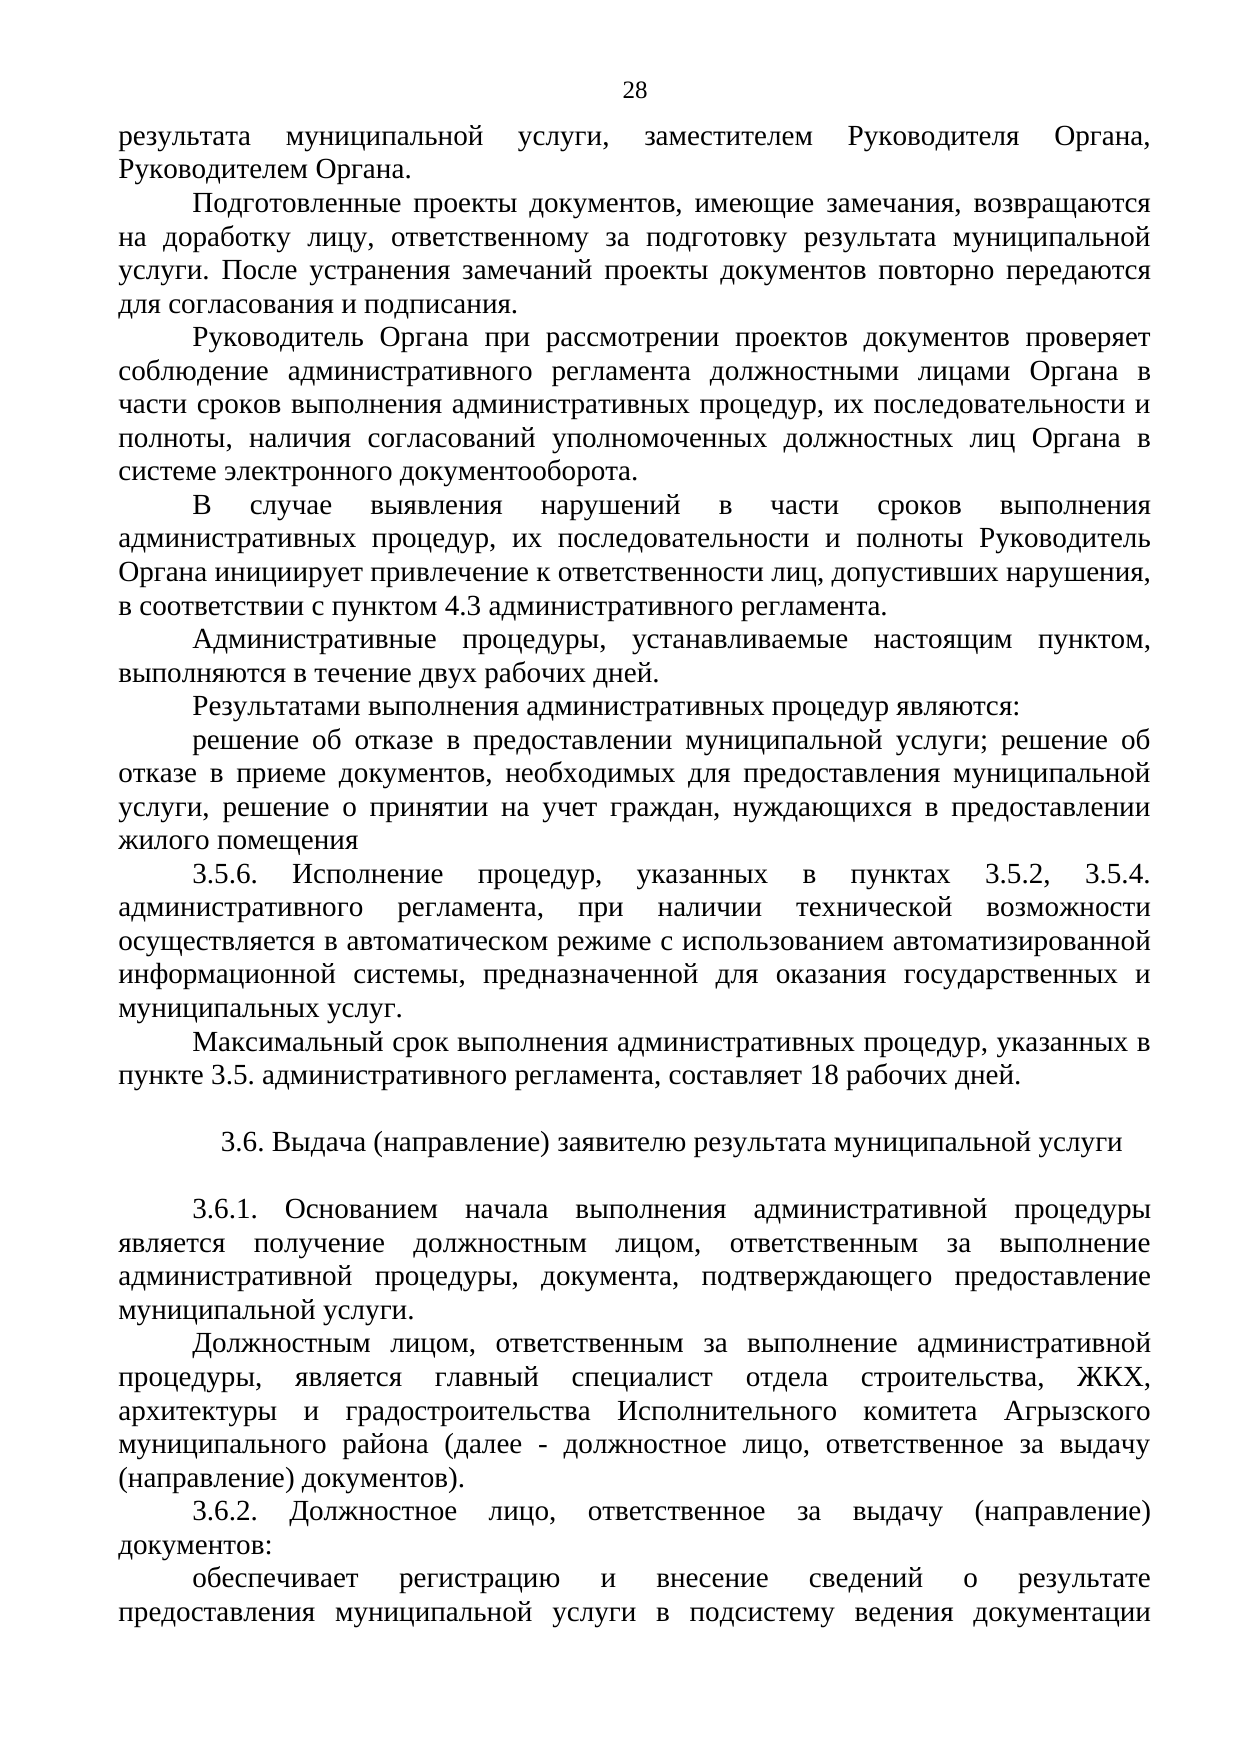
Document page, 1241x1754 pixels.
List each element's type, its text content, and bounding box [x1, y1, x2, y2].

text Административные процедуры, устанавливаемые настоящим пунктом, выполняются в течение двух рабочих дней. [118, 621, 1152, 688]
text 3.5.6. Исполнение процедур, указанных в пунктах 3.5.2, 3.5.4. административного регламента, при наличии технической возможности осуществляется в автоматическом режиме с использованием автоматизированной информационной системы, предназначенной для оказания государственных и муниципальных услуг. [118, 856, 1152, 1024]
text 3.6. Выдача (направление) заявителю результата муниципальной услуги [118, 1124, 1152, 1158]
text В случае выявления нарушений в части сроков выполнения административных процедур, их последовательности и полноты Руководитель Органа инициирует привлечение к ответственности лиц, допустивших нарушения, в соответствии с пунктом 4.3 административного регламента. [118, 487, 1152, 621]
text Подготовленные проекты документов, имеющие замечания, возвращаются на доработку лицу, ответственному за подготовку результата муниципальной услуги. После устранения замечаний проекты документов повторно передаются для согласования и подписания. [118, 185, 1152, 319]
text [118, 118, 1152, 185]
text Результатами выполнения административных процедур являются: [118, 688, 1152, 722]
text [118, 1560, 1152, 1627]
text 3.6.2. Должностное лицо, ответственное за выдачу (направление) документов: [118, 1493, 1152, 1560]
text Максимальный срок выполнения административных процедур, указанных в пункте 3.5. административного регламента, составляет 18 рабочих дней. [118, 1024, 1152, 1091]
text Руководитель Органа при рассмотрении проектов документов проверяет соблюдение административного регламента должностными лицами Органа в части сроков выполнения административных процедур, их последовательности и полноты, наличия согласований уполномоченных должностных лиц Органа в системе электронного документооборота. [118, 319, 1152, 487]
text Должностным лицом, ответственным за выполнение административной процедуры, является главный специалист отдела строительства, ЖКХ, архитектуры и градостроительства Исполнительного комитета Агрызского муниципального района (далее - должностное лицо, ответственное за выдачу (направление) документов). [118, 1326, 1152, 1493]
text 3.6.1. Основанием начала выполнения административной процедуры является получение должностным лицом, ответственным за выполнение административной процедуры, документа, подтверждающего предоставление муниципальной услуги. [118, 1191, 1152, 1326]
text решение об отказе в предоставлении муниципальной услуги; решение об отказе в приеме документов, необходимых для предоставления муниципальной услуги, решение о принятии на учет граждан, нуждающихся в предоставлении жилого помещения [118, 722, 1152, 856]
